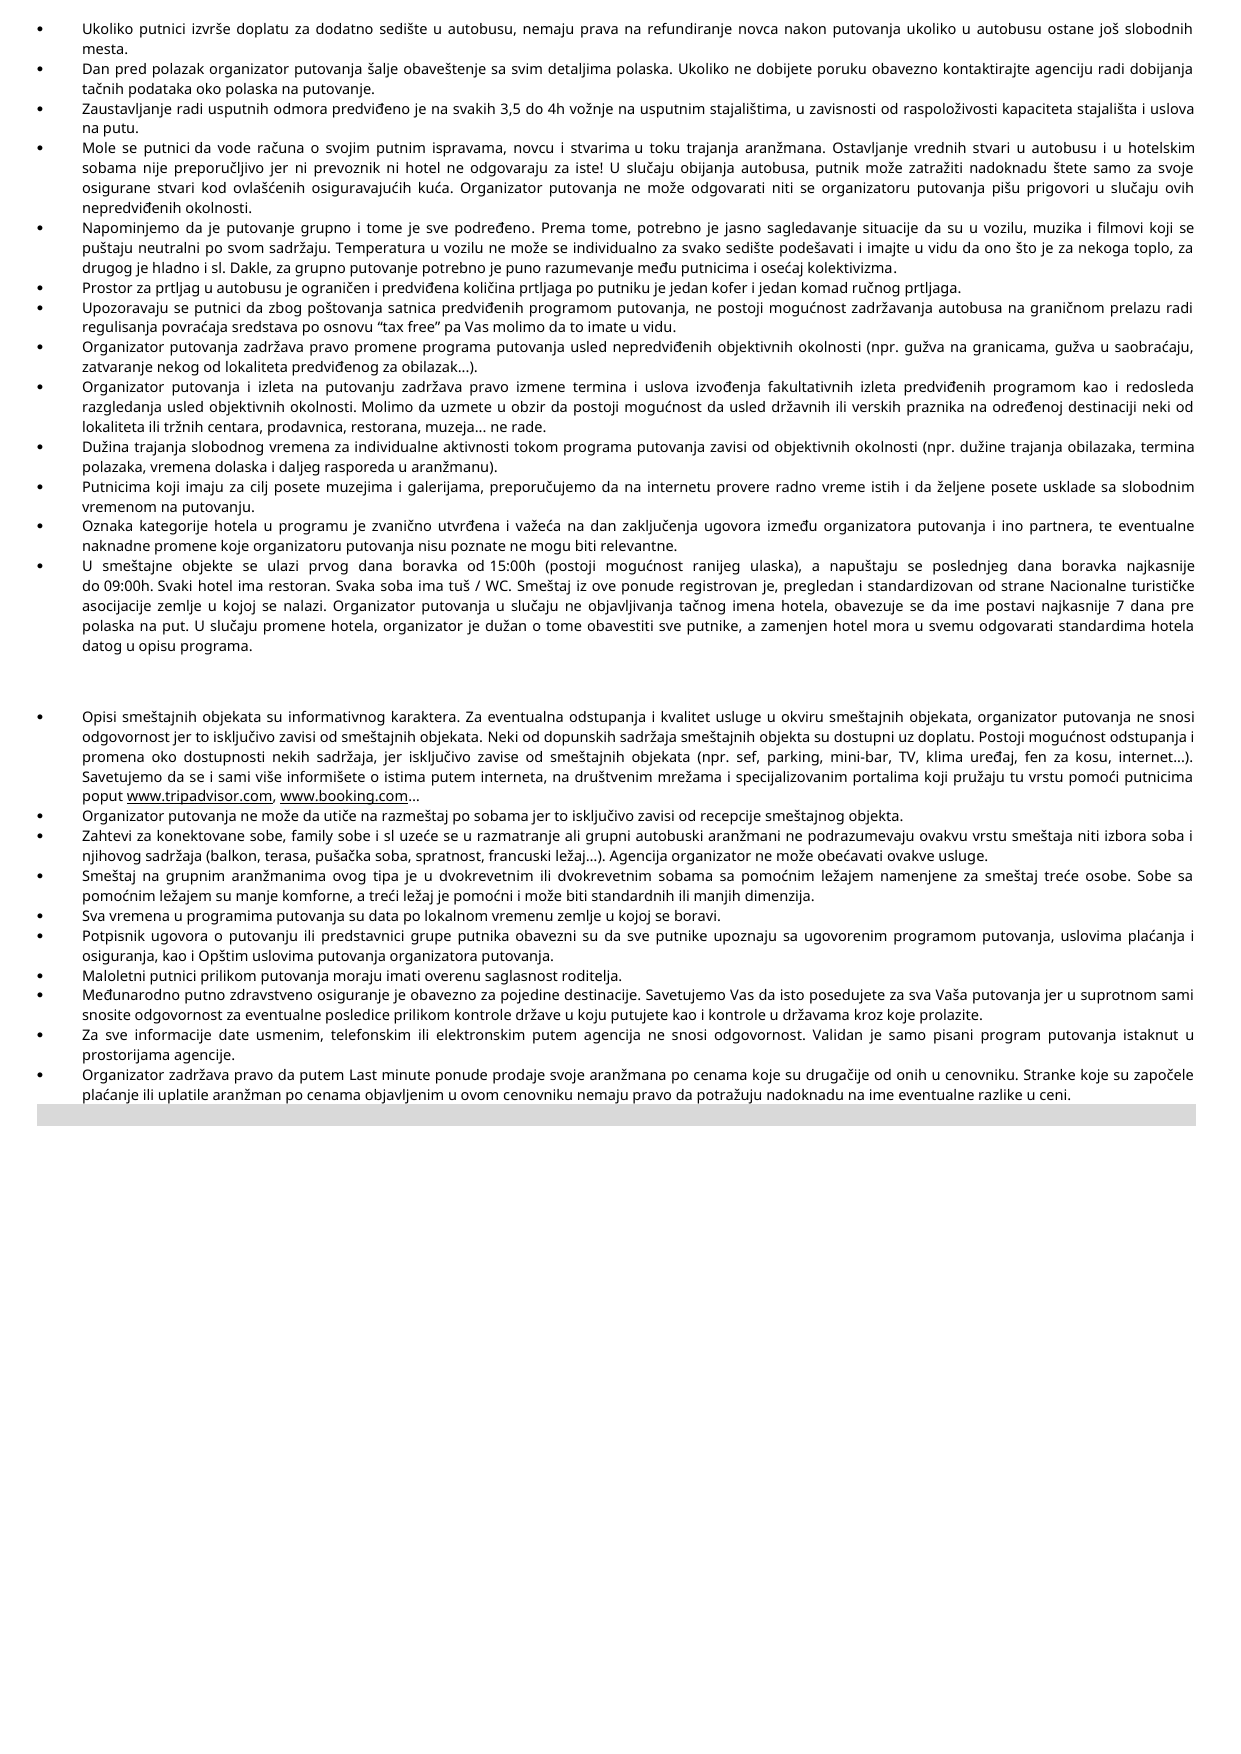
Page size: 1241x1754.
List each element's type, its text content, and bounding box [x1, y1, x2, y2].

list U smeštajne objekte se ulazi prvog dana boravka od 15:00h (postoji mogućnost ranijeg ulaska), a napuštaju se poslednjeg dana boravka najkasnije do 09:00h. Svaki hotel ima restoran. Svaka soba ima tuš / WC. Smeštaj iz ove ponude registrovan je, pregledan i standardizovan od strane Nacionalne turističke asocijacije zemlje u kojoj se nalazi. Organizator putovanja u slučaju ne objavljivanja tačnog imena hotela, obavezuje se da ime postavi najkasnije 7 dana pre polaska na put. U slučaju promene hotela, organizator je dužan o tome obavestiti sve putnike, a zamenjen hotel mora u svemu odgovarati standardima hotela datog u opisu programa. [37, 556, 1196, 656]
list Sva vremena u programima putovanja su data po lokalnom vremenu zemlje u kojoj se boravi. [37, 906, 1196, 926]
list Ukoliko putnici izvrše doplatu za dodatno sedište u autobusu, nemaju prava na refundiranje novca nakon putovanja ukoliko u autobusu ostane još slobodnih mesta. [37, 19, 1196, 59]
list Organizator putovanja i izleta na putovanju zadržava pravo izmene termina i uslova izvođenja fakultativnih izleta predviđenih programom kao i redosleda razgledanja usled objektivnih okolnosti. Molimo da uzmete u obzir da postoji mogućnost da usled državnih ili verskih praznika na određenoj destinaciji neki od lokaliteta ili tržnih centara, prodavnica, restorana, muzeja... ne rade. [37, 377, 1196, 437]
list Međunarodno putno zdravstveno osiguranje je obavezno za pojedine destinacije. Savetujemo Vas da isto posedujete za sva Vaša putovanja jer u suprotnom sami snosite odgovornost za eventualne posledice prilikom kontrole države u koju putujete kao i kontrole u državama kroz koje prolazite. [37, 985, 1196, 1025]
list Napominjemo da je putovanje grupno i tome je sve podređeno. Prema tome, potrebno je jasno sagledavanje situacije da su u vozilu, muzika i filmovi koji se puštaju neutralni po svom sadržaju. Temperatura u vozilu ne može se individualno za svako sedište podešavati i imajte u vidu da ono što je za nekoga toplo, za drugog je hladno i sl. Dakle, za grupno putovanje potrebno je puno razumevanje među putnicima i osećaj kolektivizma. [37, 218, 1196, 277]
list Organizator zadržava pravo da putem Last minute ponude prodaje svoje aranžmana po cenama koje su drugačije od onih u cenovniku. Stranke koje su započele plaćanje ili uplatile aranžman po cenama objavljenim u ovom cenovniku nemaju pravo da potražuju nadoknadu na ime eventualne razlike u ceni. [37, 1065, 1196, 1104]
list Organizator putovanja ne može da utiče na razmeštaj po sobama jer to isključivo zavisi od recepcije smeštajnog objekta. [37, 806, 1196, 826]
list Maloletni putnici prilikom putovanja moraju imati overenu saglasnost roditelja. [37, 965, 1196, 985]
list Putnicima koji imaju za cilj posete muzejima i galerijama, preporučujemo da na internetu provere radno vreme istih i da željene posete usklade sa slobodnim vremenom na putovanju. [37, 476, 1196, 516]
list Upozoravaju se putnici da zbog poštovanja satnica predviđenih programom putovanja, ne postoji mogućnost zadržavanja autobusa na graničnom prelazu radi regulisanja povraćaja sredstava po osnovu “tax free” pa Vas molimo da to imate u vidu. [37, 297, 1196, 337]
list Zaustavljanje radi usputnih odmora predviđeno je na svakih 3,5 do 4h vožnje na usputnim stajalištima, u zavisnosti od raspoloživosti kapaciteta stajališta i uslova na putu. [37, 98, 1196, 138]
list Smeštaj na grupnim aranžmanima ovog tipa je u dvokrevetnim ili dvokrevetnim sobama sa pomoćnim ležajem namenjene za smeštaj treće osobe. Sobe sa pomoćnim ležajem su manje komforne, a treći ležaj je pomoćni i može biti standardnih ili manjih dimenzija. [37, 866, 1196, 906]
list Prostor za prtljag u autobusu je ograničen i predviđena količina prtljaga po putniku je jedan kofer i jedan komad ručnog prtljaga. [37, 277, 1196, 297]
list Mole se putnici da vode računa o svojim putnim ispravama, novcu i stvarima u toku trajanja aranžmana. Ostavljanje vrednih stvari u autobusu i u hotelskim sobama nije preporučljivo jer ni prevoznik ni hotel ne odgovaraju za iste! U slučaju obijanja autobusa, putnik može zatražiti nadoknadu štete samo za svoje osigurane stvari kod ovlašćenih osiguravajućih kuća. Organizator putovanja ne može odgovarati niti se organizatoru putovanja pišu prigovori u slučaju ovih nepredviđenih okolnosti. [37, 138, 1196, 218]
list Zahtevi za konektovane sobe, family sobe i sl uzeće se u razmatranje ali grupni autobuski aranžmani ne podrazumevaju ovakvu vrstu smeštaja niti izbora soba i njihovog sadržaja (balkon, terasa, pušačka soba, spratnost, francuski ležaj…). Agencija organizator ne može obećavati ovakve usluge. [37, 826, 1196, 866]
list Dužina trajanja slobodnog vremena za individualne aktivnosti tokom programa putovanja zavisi od objektivnih okolnosti (npr. dužine trajanja obilazaka, termina polazaka, vremena dolaska i daljeg rasporeda u aranžmanu). [37, 437, 1196, 476]
list Organizator putovanja zadržava pravo promene programa putovanja usled nepredviđenih objektivnih okolnosti (npr. gužva na granicama, gužva u saobraćaju, zatvaranje nekog od lokaliteta predviđenog za obilazak...). [37, 337, 1196, 377]
list Dan pred polazak organizator putovanja šalje obaveštenje sa svim detaljima polaska. Ukoliko ne dobijete poruku obavezno kontaktirajte agenciju radi dobijanja tačnih podataka oko polaska na putovanje. [37, 59, 1196, 98]
list Za sve informacije date usmenim, telefonskim ili elektronskim putem agencija ne snosi odgovornost. Validan je samo pisani program putovanja istaknut u prostorijama agencije. [37, 1025, 1196, 1065]
list Oznaka kategorije hotela u programu je zvanično utvrđena i važeća na dan zaključenja ugovora između organizatora putovanja i ino partnera, te eventualne naknadne promene koje organizatoru putovanja nisu poznate ne mogu biti relevantne. [37, 516, 1196, 556]
list Potpisnik ugovora o putovanju ili predstavnici grupe putnika obavezni su da sve putnike upoznaju sa ugovorenim programom putovanja, uslovima plaćanja i osiguranja, kao i Opštim uslovima putovanja organizatora putovanja. [37, 926, 1196, 965]
list Opisi smeštajnih objekata su informativnog karaktera. Za eventualna odstupanja i kvalitet usluge u okviru smeštajnih objekata, organizator putovanja ne snosi odgovornost jer to isključivo zavisi od smeštajnih objekata. Neki od dopunskih sadržaja smeštajnih objekta su dostupni uz doplatu. Postoji mogućnost odstupanja i promena oko dostupnosti nekih sadržaja, jer isključivo zavise od smeštajnih objekata (npr. sef, parking, mini-bar, TV, klima uređaj, fen za kosu, internet...). Savetujemo da se i sami više informišete o istima putem interneta, na društvenim mrežama i specijalizovanim portalima koji pružaju tu vrstu pomoći putnicima poput www.tripadvisor.com, www.booking.com… [37, 707, 1196, 806]
